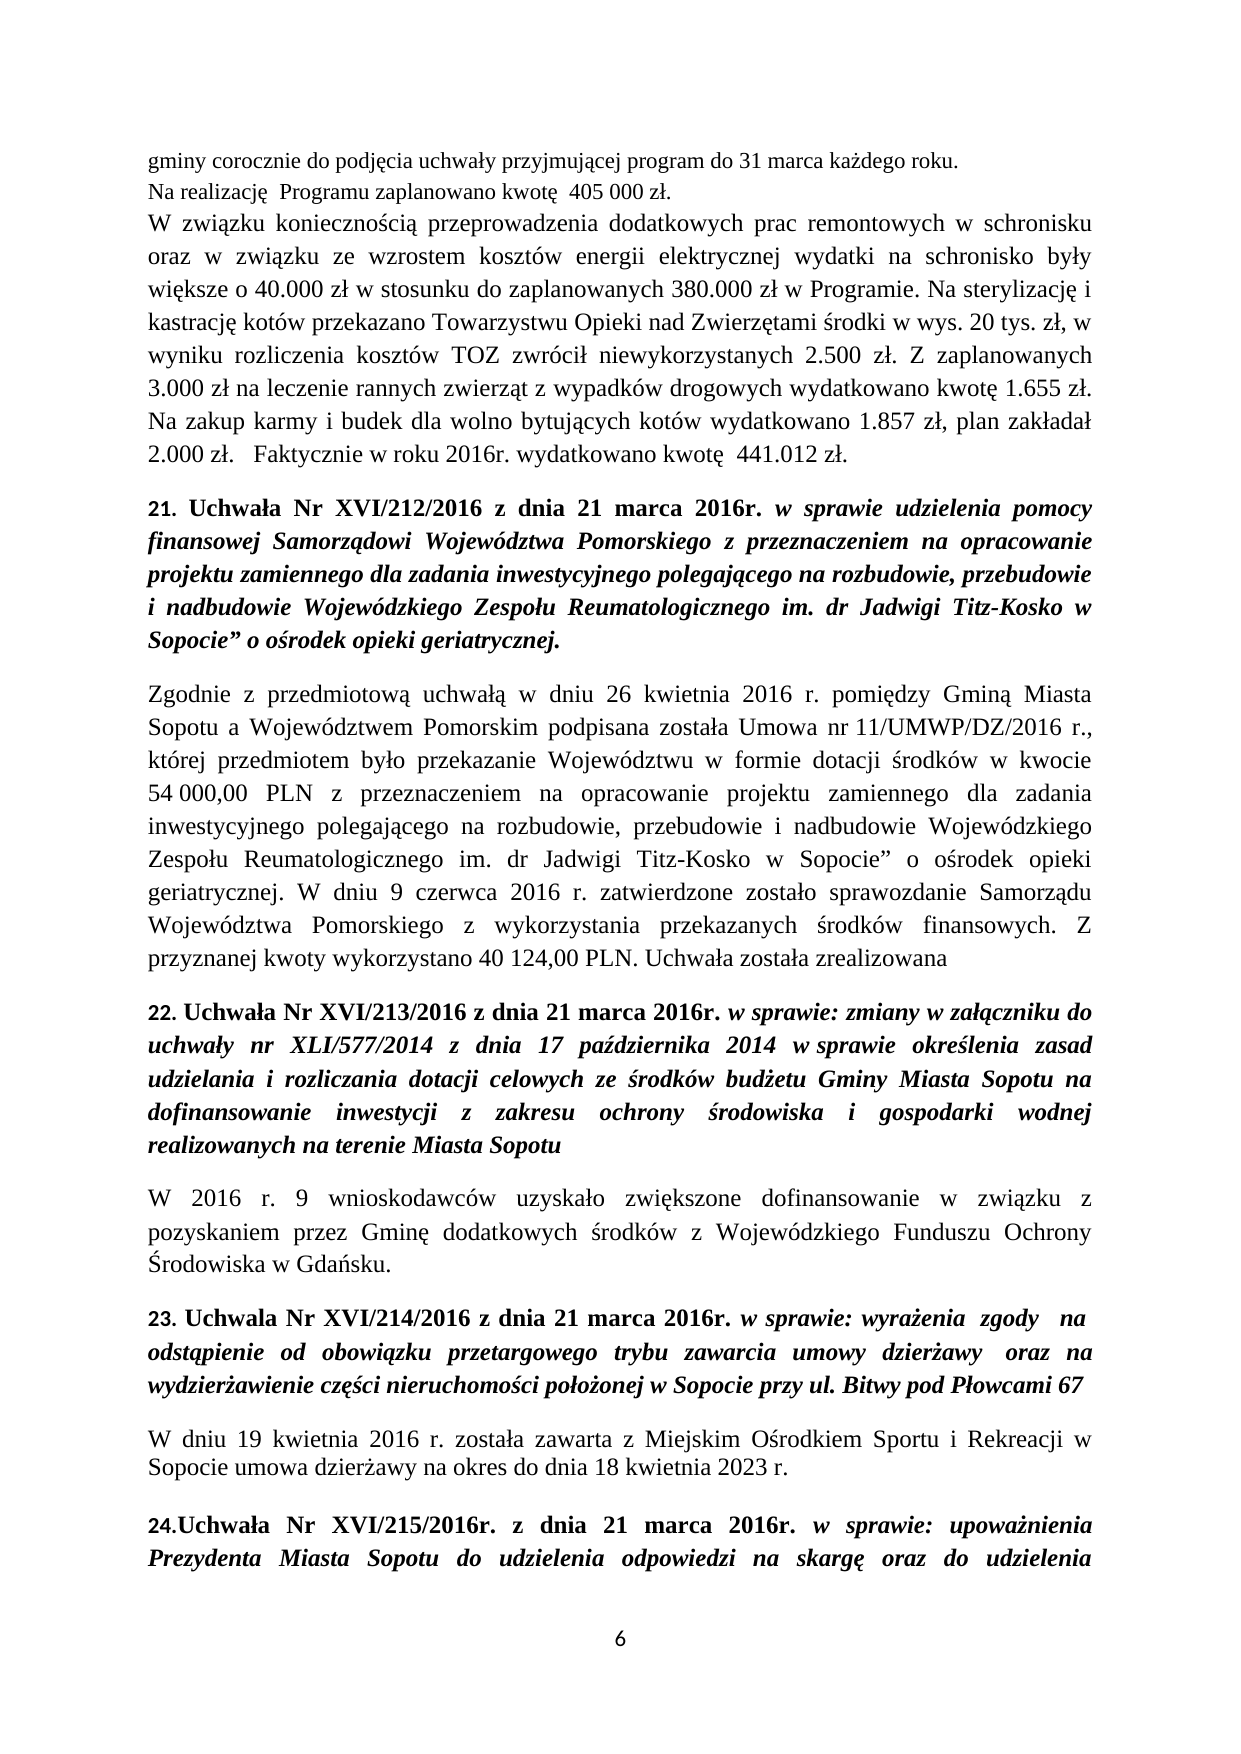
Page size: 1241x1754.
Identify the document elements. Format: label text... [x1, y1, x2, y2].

text Zgodnie z przedmiotową uchwałą w dniu 26 kwietnia 2016 r. pomiędzy Gminą Miasta Sopotu a Województwem Pomorskim podpisana została Umowa nr 11/UMWP/DZ/2016 r., której przedmiotem było przekazanie Województwu w formie dotacji środków w kwocie 54 000,00 PLN z przeznaczeniem na opracowanie projektu zamiennego dla zadania inwestycyjnego polegającego na rozbudowie, przebudowie i nadbudowie Wojewódzkiego Zespołu Reumatologicznego im. dr Jadwigi Titz-Kosko w Sopocie” o ośrodek opieki geriatrycznej. W dniu 9 czerwca 2016 r. zatwierdzone zostało sprawozdanie Samorządu Województwa Pomorskiego z wykorzystania przekazanych środków finansowych. Z przyznanej kwoty wykorzystano 40 124,00 PLN. Uchwała została zrealizowana [148, 679, 1093, 972]
text 21. Uchwała Nr XVI/212/2016 z dnia 21 marca 2016r. w sprawie udzielenia pomocy finansowej Samorządowi Województwa Pomorskiego z przeznaczeniem na opracowanie projektu zamiennego dla zadania inwestycyjnego polegającego na rozbudowie, przebudowie i nadbudowie Wojewódzkiego Zespołu Reumatologicznego im. dr Jadwigi Titz-Kosko w Sopocie” o ośrodek opieki geriatrycznej. [148, 493, 1093, 654]
text 22. Uchwała Nr XVI/213/2016 z dnia 21 marca 2016r. w sprawie: zmiany w załączniku do uchwały nr XLI/577/2014 z dnia 17 października 2014 w sprawie określenia zasad udzielania i rozliczania dotacji celowych ze środków budżetu Gminy Miasta Sopotu na dofinansowanie inwestycji z zakresu ochrony środowiska i gospodarki wodnej realizowanych na terenie Miasta Sopotu [148, 997, 1093, 1158]
text gminy corocznie do podjęcia uchwały przyjmującej program do 31 marca każdego roku. [148, 148, 1093, 174]
text W 2016 r. 9 wnioskodawców uzyskało zwiększone dofinansowanie w związku z pozyskaniem przez Gminę dodatkowych środków z Wojewódzkiego Funduszu Ochrony Środowiska w Gdańsku. [148, 1183, 1093, 1278]
text 23. Uchwala Nr XVI/214/2016 z dnia 21 marca 2016r. w sprawie: wyrażenia zgody na odstąpienie od obowiązku przetargowego trybu zawarcia umowy dzierżawy oraz na wydzierżawienie części nieruchomości położonej w Sopocie przy ul. Bitwy pod Płowcami 67 [148, 1303, 1093, 1398]
text Na realizację Programu zaplanowano kwotę 405 000 zł. [148, 178, 1093, 204]
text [148, 1510, 1093, 1572]
text W związku koniecznością przeprowadzenia dodatkowych prac remontowych w schronisku oraz w związku ze wzrostem kosztów energii elektrycznej wydatki na schronisko były większe o 40.000 zł w stosunku do zaplanowanych 380.000 zł w Programie. Na sterylizację i kastrację kotów przekazano Towarzystwu Opieki nad Zwierzętami środki w wys. 20 tys. zł, w wyniku rozliczenia kosztów TOZ zwrócił niewykorzystanych 2.500 zł. Z zaplanowanych 3.000 zł na leczenie rannych zwierząt z wypadków drogowych wydatkowano kwotę 1.655 zł. Na zakup karmy i budek dla wolno bytujących kotów wydatkowano 1.857 zł, plan zakładał 2.000 zł. Faktycznie w roku 2016r. wydatkowano kwotę 441.012 zł. [148, 208, 1093, 468]
text W dniu 19 kwietnia 2016 r. została zawarta z Miejskim Ośrodkiem Sportu i Rekreacji w Sopocie umowa dzierżawy na okres do dnia 18 kwietnia 2023 r. [148, 1424, 1093, 1481]
